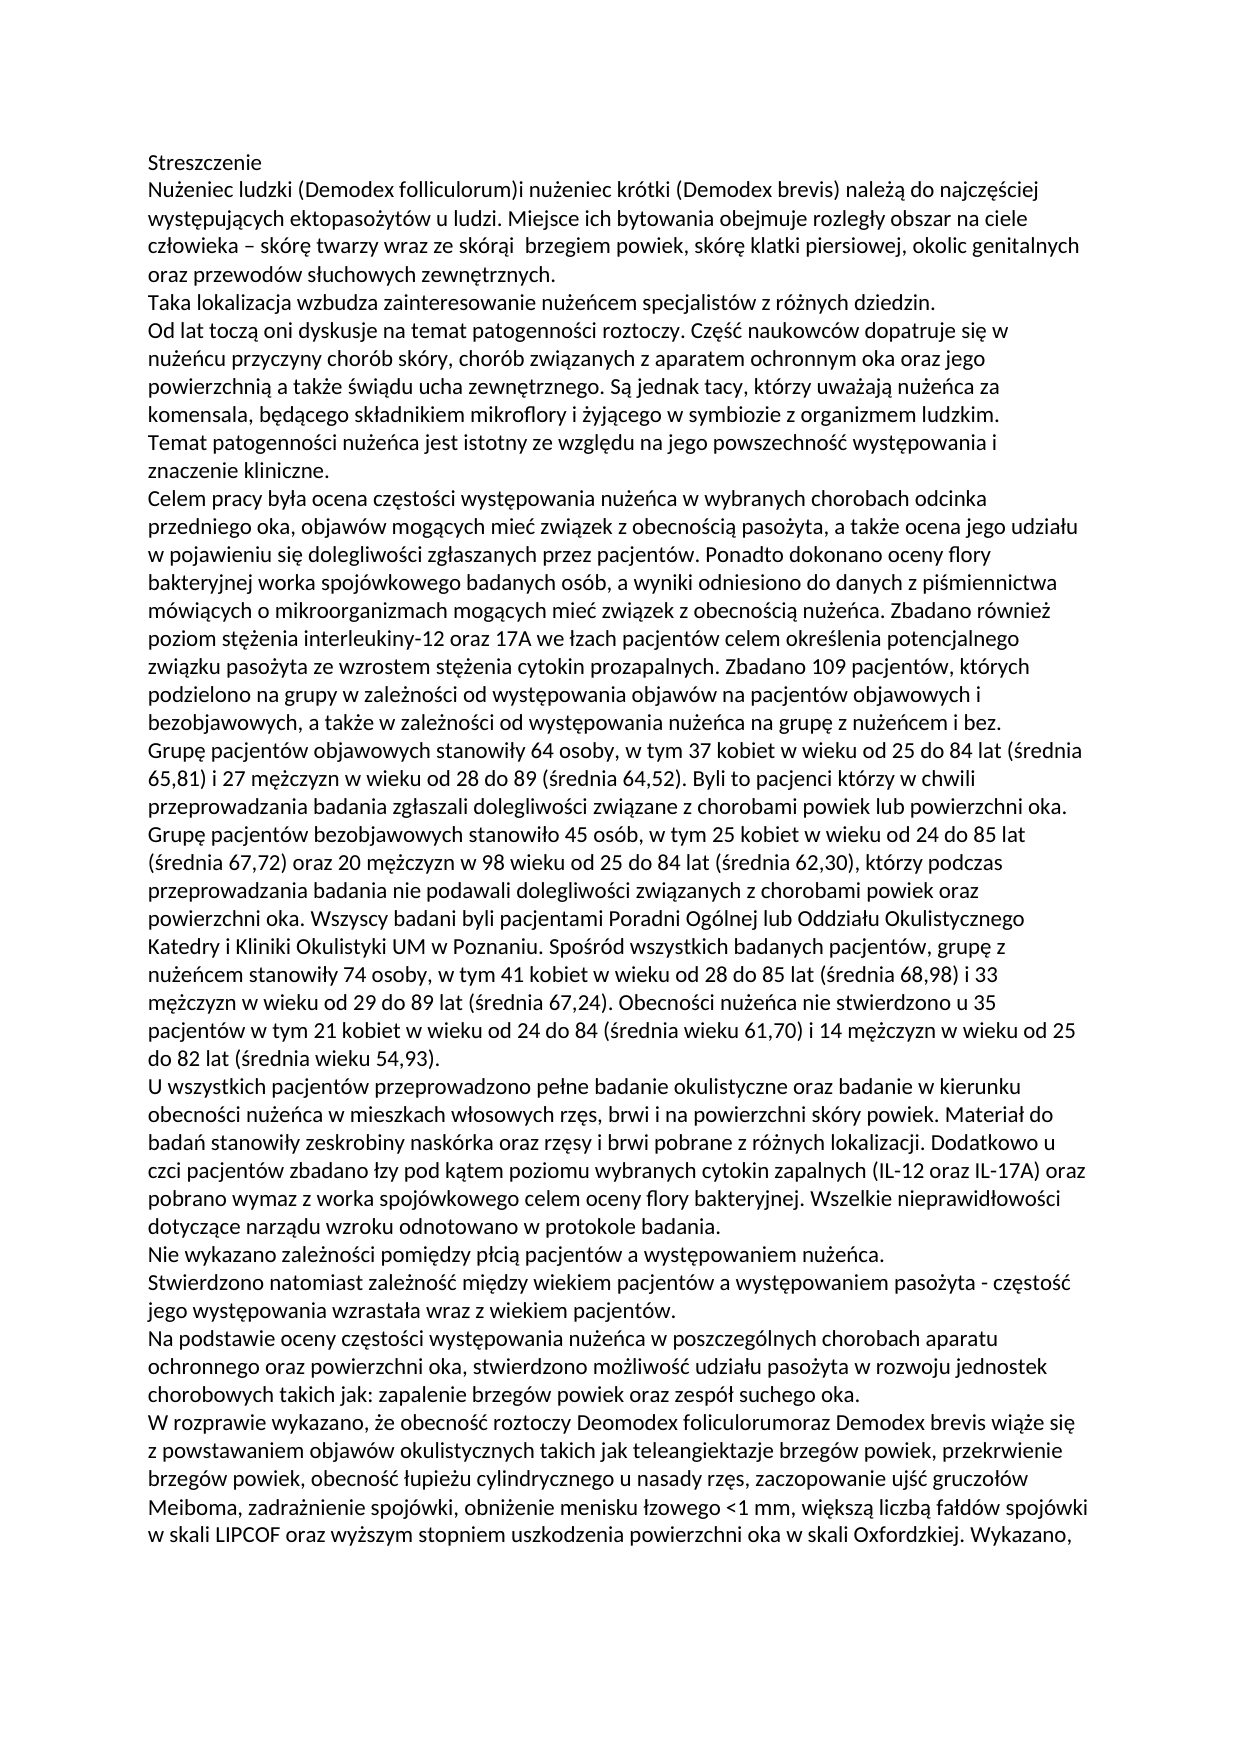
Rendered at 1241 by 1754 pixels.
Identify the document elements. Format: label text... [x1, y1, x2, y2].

text Temat patogenności nużeńca jest istotny ze względu na jego powszechność występowania i znaczenie kliniczne. [148, 428, 1093, 484]
text Na podstawie oceny częstości występowania nużeńca w poszczególnych chorobach aparatu ochronnego oraz powierzchni oka, stwierdzono możliwość udziału pasożyta w rozwoju jednostek chorobowych takich jak: zapalenie brzegów powiek oraz zespół suchego oka. [148, 1324, 1093, 1408]
text Streszczenie [148, 148, 1093, 176]
text Od lat toczą oni dyskusje na temat patogenności roztoczy. Część naukowców dopatruje się w nużeńcu przyczyny chorób skóry, chorób związanych z aparatem ochronnym oka oraz jego powierzchnią a także świądu ucha zewnętrznego. Są jednak tacy, którzy uważają nużeńca za komensala, będącego składnikiem mikroflory i żyjącego w symbiozie z organizmem ludzkim. [148, 316, 1093, 428]
text Grupę pacjentów objawowych stanowiły 64 osoby, w tym 37 kobiet w wieku od 25 do 84 lat (średnia 65,81) i 27 mężczyzn w wieku od 28 do 89 (średnia 64,52). Byli to pacjenci którzy w chwili przeprowadzania badania zgłaszali dolegliwości związane z chorobami powiek lub powierzchni oka. Grupę pacjentów bezobjawowych stanowiło 45 osób, w tym 25 kobiet w wieku od 24 do 85 lat (średnia 67,72) oraz 20 mężczyzn w 98 wieku od 25 do 84 lat (średnia 62,30), którzy podczas przeprowadzania badania nie podawali dolegliwości związanych z chorobami powiek oraz powierzchni oka. Wszyscy badani byli pacjentami Poradni Ogólnej lub Oddziału Okulistycznego Katedry i Kliniki Okulistyki UM w Poznaniu. Spośród wszystkich badanych pacjentów, grupę z nużeńcem stanowiły 74 osoby, w tym 41 kobiet w wieku od 28 do 85 lat (średnia 68,98) i 33 mężczyzn w wieku od 29 do 89 lat (średnia 67,24). Obecności nużeńca nie stwierdzono u 35 pacjentów w tym 21 kobiet w wieku od 24 do 84 (średnia wieku 61,70) i 14 mężczyzn w wieku od 25 do 82 lat (średnia wieku 54,93). [148, 736, 1093, 1072]
text z powstawaniem objawów okulistycznych takich jak teleangiektazje brzegów powiek, przekrwienie brzegów powiek, obecność łupieżu cylindrycznego u nasady rzęs, zaczopowanie ujść gruczołów Meiboma, zadrażnienie spojówki, obniżenie menisku łzowego <1 mm, większą liczbą fałdów spojówki w skali LIPCOF oraz wyższym stopniem uszkodzenia powierzchni oka w skali Oxfordzkiej. Wykazano, [148, 1437, 1093, 1549]
text jego występowania wzrastała wraz z wiekiem pacjentów. [148, 1296, 1093, 1324]
text Nużeniec ludzki (Demodex folliculorum)i nużeniec krótki (Demodex brevis) należą do najczęściej występujących ektopasożytów u ludzi. Miejsce ich bytowania obejmuje rozległy obszar na ciele człowieka – skórę twarzy wraz ze skórąi brzegiem powiek, skórę klatki piersiowej, okolic genitalnych oraz przewodów słuchowych zewnętrznych. [148, 176, 1093, 288]
text poziom stężenia interleukiny-12 oraz 17A we łzach pacjentów celem określenia potencjalnego związku pasożyta ze wzrostem stężenia cytokin prozapalnych. Zbadano 109 pacjentów, których podzielono na grupy w zależności od występowania objawów na pacjentów objawowych i bezobjawowych, a także w zależności od występowania nużeńca na grupę z nużeńcem i bez. [148, 624, 1093, 736]
text U wszystkich pacjentów przeprowadzono pełne badanie okulistyczne oraz badanie w kierunku obecności nużeńca w mieszkach włosowych rzęs, brwi i na powierzchni skóry powiek. Materiał do badań stanowiły zeskrobiny naskórka oraz rzęsy i brwi pobrane z różnych lokalizacji. Dodatkowo u czci pacjentów zbadano łzy pod kątem poziomu wybranych cytokin zapalnych (IL-12 oraz IL-17A) oraz pobrano wymaz z worka spojówkowego celem oceny flory bakteryjnej. Wszelkie nieprawidłowości dotyczące narządu wzroku odnotowano w protokole badania. [148, 1072, 1093, 1240]
text Taka lokalizacja wzbudza zainteresowanie nużeńcem specjalistów z różnych dziedzin. [148, 288, 1093, 316]
text Stwierdzono natomiast zależność między wiekiem pacjentów a występowaniem pasożyta - częstość [148, 1268, 1093, 1296]
text Celem pracy była ocena częstości występowania nużeńca w wybranych chorobach odcinka przedniego oka, objawów mogących mieć związek z obecnością pasożyta, a także ocena jego udziału w pojawieniu się dolegliwości zgłaszanych przez pacjentów. Ponadto dokonano oceny flory bakteryjnej worka spojówkowego badanych osób, a wyniki odniesiono do danych z piśmiennictwa mówiących o mikroorganizmach mogących mieć związek z obecnością nużeńca. Zbadano również [148, 484, 1093, 624]
text W rozprawie wykazano, że obecność roztoczy Deomodex foliculorumoraz Demodex brevis wiąże się [148, 1408, 1093, 1437]
text Nie wykazano zależności pomiędzy płcią pacjentów a występowaniem nużeńca. [148, 1240, 1093, 1268]
